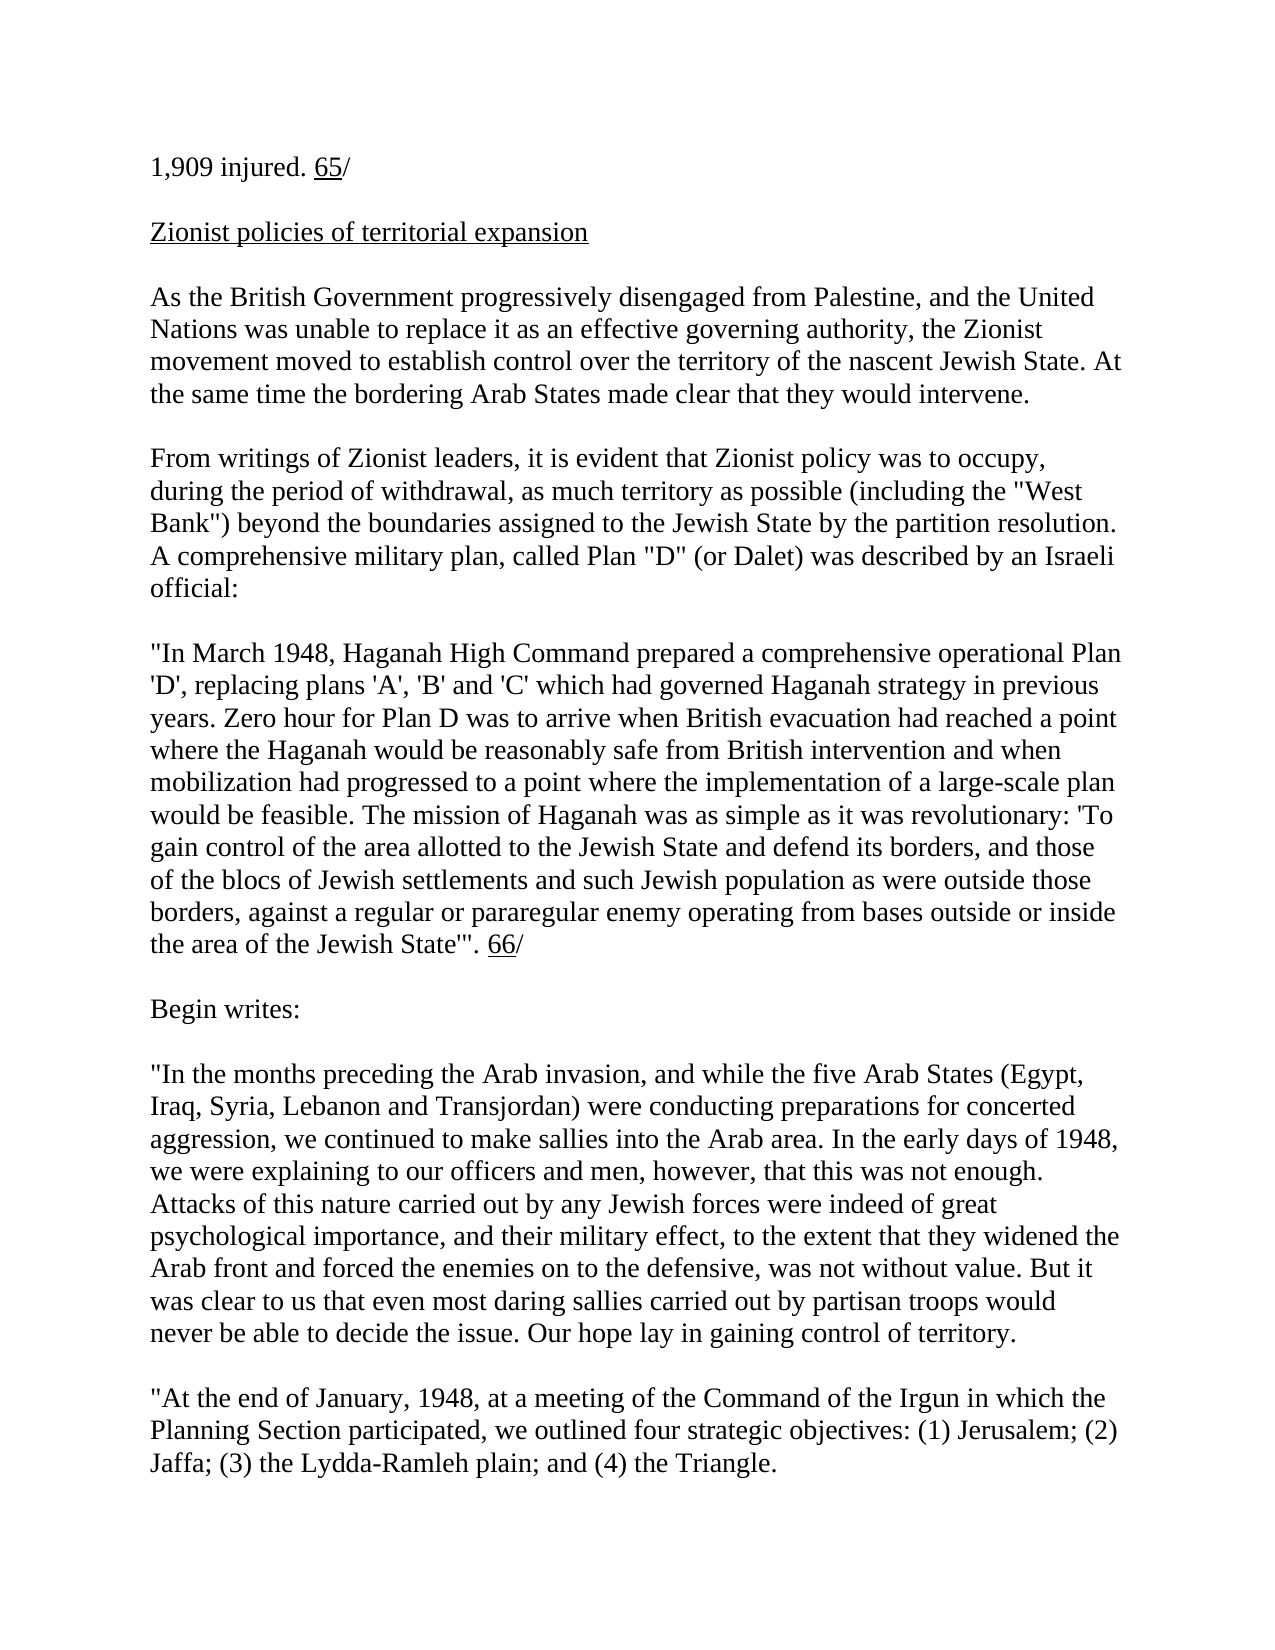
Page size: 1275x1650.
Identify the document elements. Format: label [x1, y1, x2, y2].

text [150, 150, 1125, 1478]
